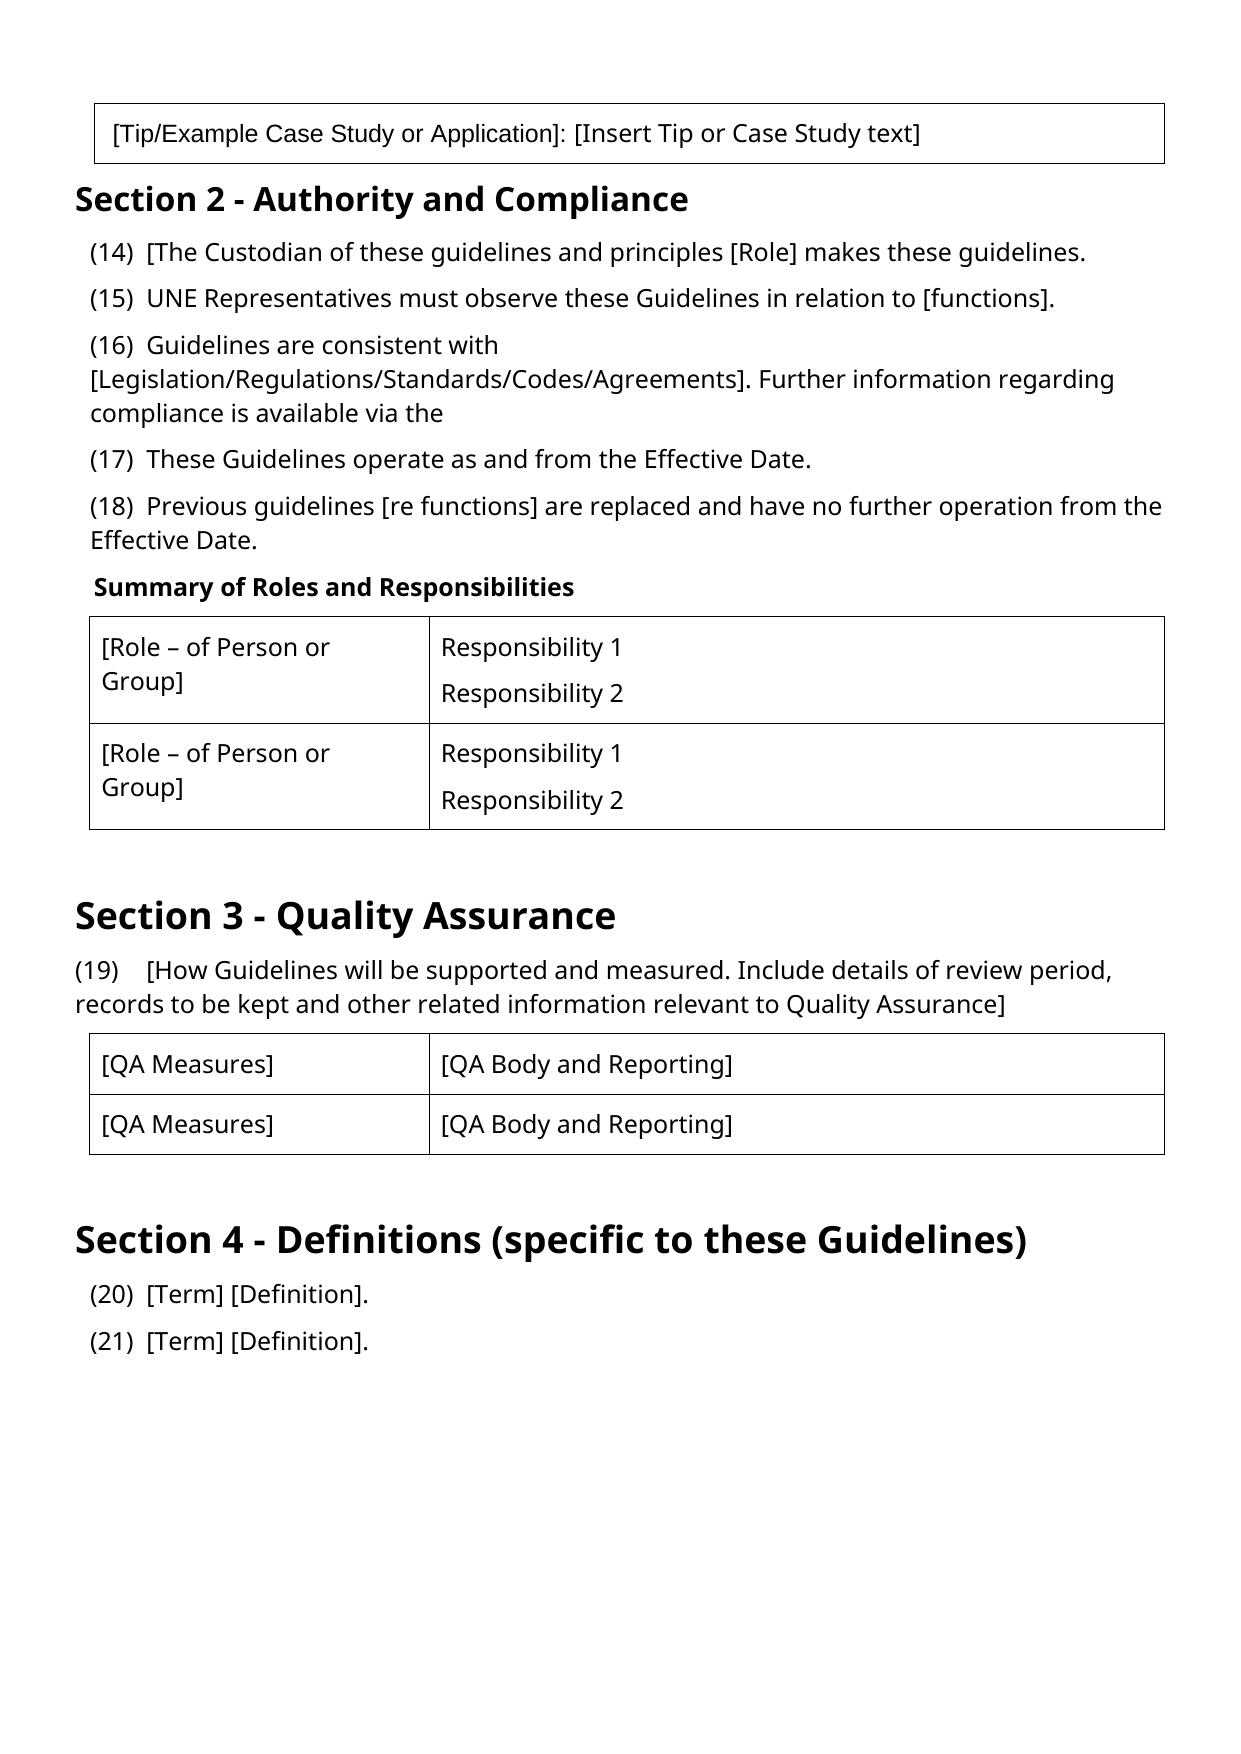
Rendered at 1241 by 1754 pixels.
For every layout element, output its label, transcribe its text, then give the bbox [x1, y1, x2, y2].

text Guidelines are consistent with [Legislation/Regulations/Standards/Codes/Agreements]. Further information regarding compliance is available via the [90, 327, 1165, 429]
text Definitions (specific to these Guidelines) [75, 1214, 1165, 1265]
table_header Responsibility 1 Responsibility 2 [430, 617, 1164, 722]
text UNE Representatives must observe these Guidelines in relation to [functions]. [90, 281, 1165, 315]
text These Guidelines operate as and from the Effective Date. [90, 442, 1165, 476]
text Authority and Compliance [75, 176, 1165, 222]
text Previous guidelines [re functions] are replaced and have no further operation from the Effective Date. [90, 488, 1165, 557]
table_cell Responsibility 1 Responsibility 2 [430, 724, 1164, 829]
table_cell [Role – of Person or Group] [90, 724, 429, 829]
text [Term] [Definition]. [90, 1277, 1165, 1311]
table_cell [QA Body and Reporting] [430, 1095, 1164, 1153]
list Summary of Roles and Responsibilities [94, 569, 1165, 603]
table_header [QA Body and Reporting] [430, 1034, 1164, 1093]
table_header [Role – of Person or Group] [90, 617, 429, 722]
table_header [QA Measures] [90, 1034, 429, 1093]
text [Term] [Definition]. [90, 1324, 1165, 1358]
text [How Guidelines will be supported and measured. Include details of review period, records to be kept and other related information relevant to Quality Assurance] [75, 953, 1165, 1021]
text [The Custodian of these guidelines and principles [Role] makes these guidelines. [90, 234, 1165, 268]
table_header [Tip/Example Case Study or Application]: [Insert Tip or Case Study text] [95, 104, 1164, 163]
table_cell [QA Measures] [90, 1095, 429, 1153]
text Quality Assurance [75, 889, 1165, 940]
